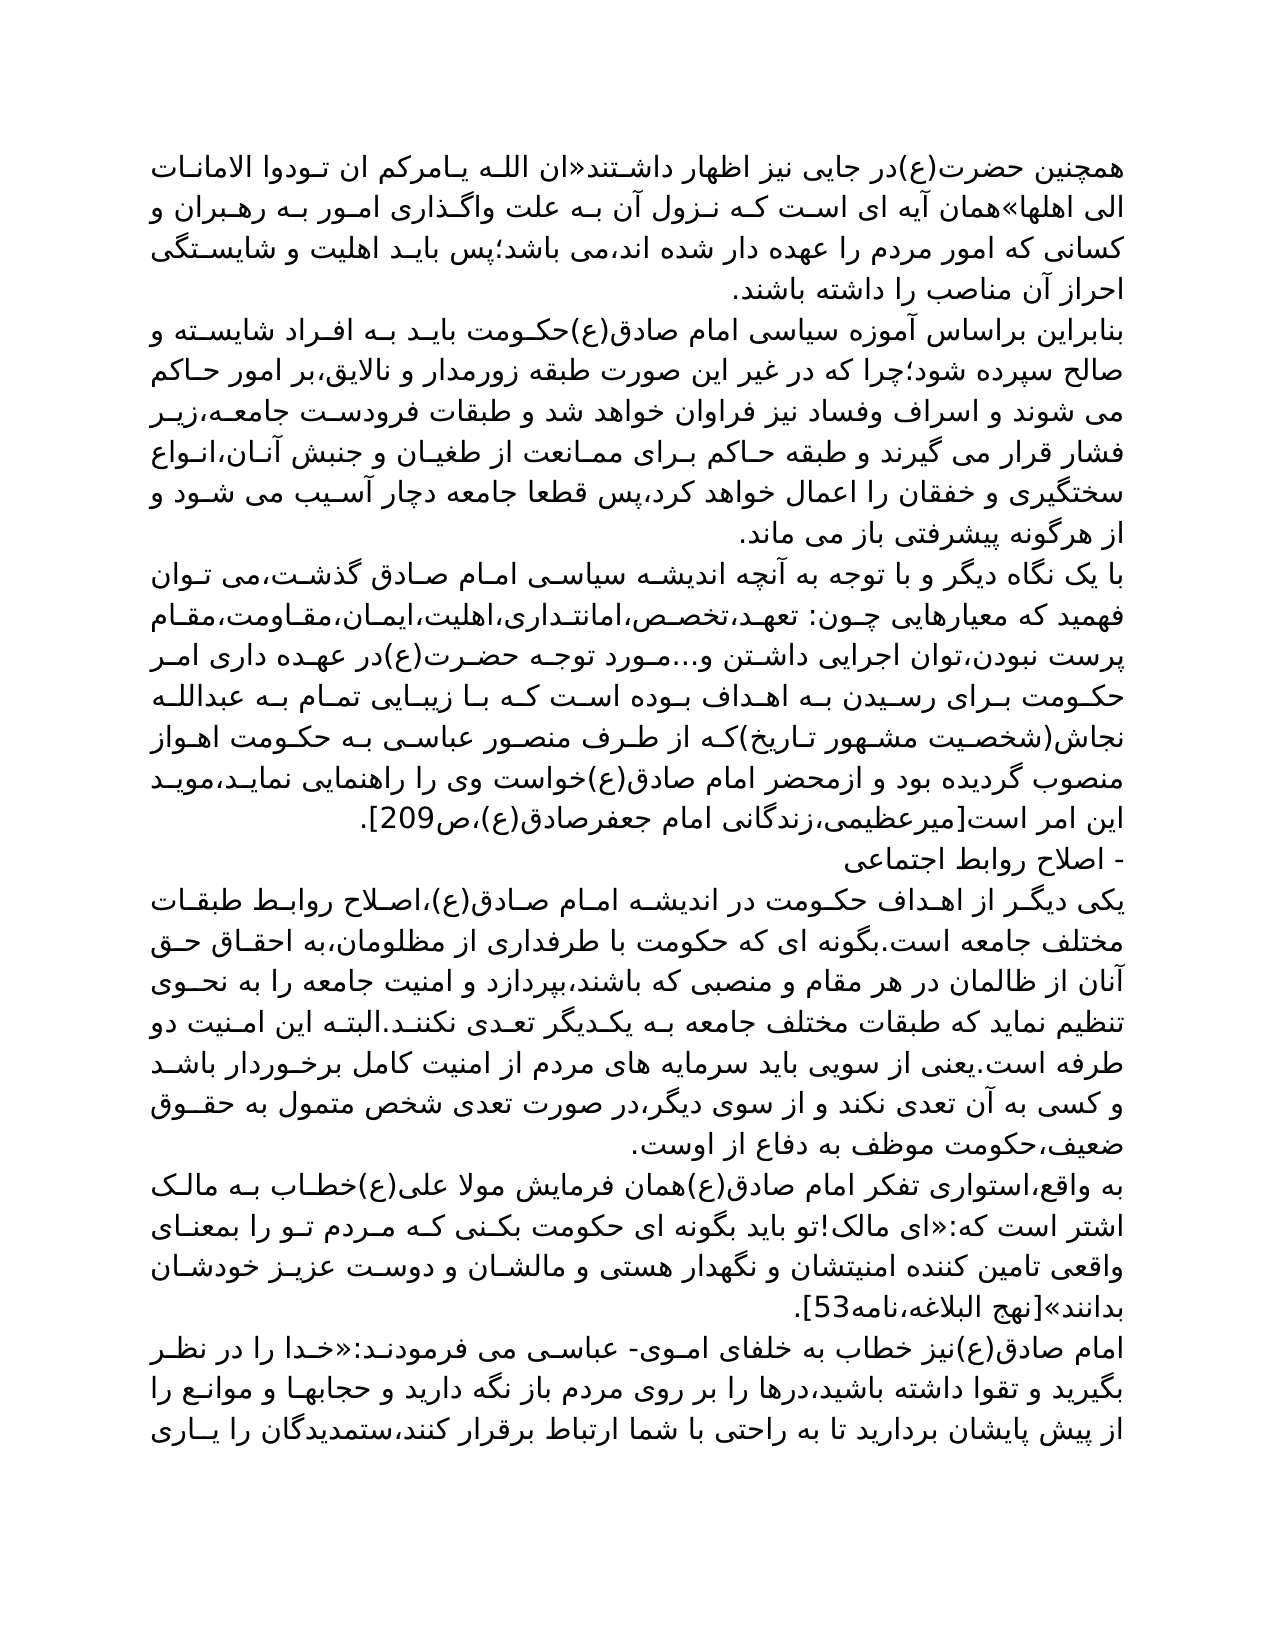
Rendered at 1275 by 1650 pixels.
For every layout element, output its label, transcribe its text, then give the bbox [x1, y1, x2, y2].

text همچنین حضرت(ع)در جایی نیز اظهار داشتند«ان الله یامرکم ان تودوا الامانات الی اهلها»همان آیه ای است که نزول آن به علت واگذاری امور به رهبران و کسانی که امور مردم را عهده دار شده اند،می باشد؛پس باید اهلیت و شایستگی احراز آن مناصب را داشته باشند. [150, 150, 1125, 306]
text بنابراین براساس آموزه سیاسی امام صادق(ع)حکومت باید به افراد شایسته و صالح سپرده شود؛چرا که در غیر این صورت طبقه زورمدار و نالایق،بر امور حاکم می شوند و اسراف وفساد نیز فراوان خواهد شد و طبقات فرودست جامعه،زیر فشار قرار می گیرند و طبقه حاکم برای ممانعت از طغیان و جنبش آنان،انواع سختگیری و خفقان را اعمال خواهد کرد،پس قطعا جامعه دچار آسیب می شود و از هرگونه پیشرفتی باز می ماند. [150, 313, 1125, 551]
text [150, 1331, 1125, 1447]
text به واقع،استواری تفکر امام صادق(ع)همان فرمایش مولا علی(ع)خطاب به مالک اشتر است که:«ای مالک!تو باید بگونه ای حکومت بکنی که مردم تو را بمعنای واقعی تامین کننده امنیتشان و نگهدار هستی و مالشان و دوست عزیز خودشان بدانند»[نهج البلاغه،نامه53]. [150, 1168, 1125, 1324]
text با یک نگاه دیگر و با توجه به آنچه اندیشه سیاسی امام صادق گذشت،می توان فهمید که معیارهایی چون: تعهد،تخصص،امانتداری،اهلیت،ایمان،مقاومت،مقام پرست نبودن،توان اجرایی داشتن و...مورد توجه حضرت(ع)در عهده داری امر حکومت برای رسیدن به اهداف بوده است که با زیبایی تمام به عبدالله نجاش(شخصیت مشهور تاریخ)که از طرف منصور عباسی به حکومت اهواز منصوب گردیده بود و ازمحضر امام صادق(ع)خواست وی را راهنمایی نماید،موید این امر است[میرعظیمی،زندگانی امام جعفرصادق(ع)،ص209]. [150, 557, 1125, 836]
text یکی دیگر از اهداف حکومت در اندیشه امام صادق(ع)،اصلاح روابط طبقات مختلف جامعه است.بگونه ای که حکومت با طرفداری از مظلومان،به احقاق حق آنان از ظالمان در هر مقام و منصبی که باشند،بپردازد و امنیت جامعه را به نحوی تنظیم نماید که طبقات مختلف جامعه به یکدیگر تعدی نکنند.البته این امنیت دو طرفه است.یعنی از سویی باید سرمایه های مردم از امنیت کامل برخوردار باشد و کسی به آن تعدی نکند و از سوی دیگر،در صورت تعدی شخص متمول به حقوق ضعیف،حکومت موظف به دفاع از اوست. [150, 883, 1125, 1161]
text - اصلاح روابط اجتماعی [150, 842, 1125, 876]
